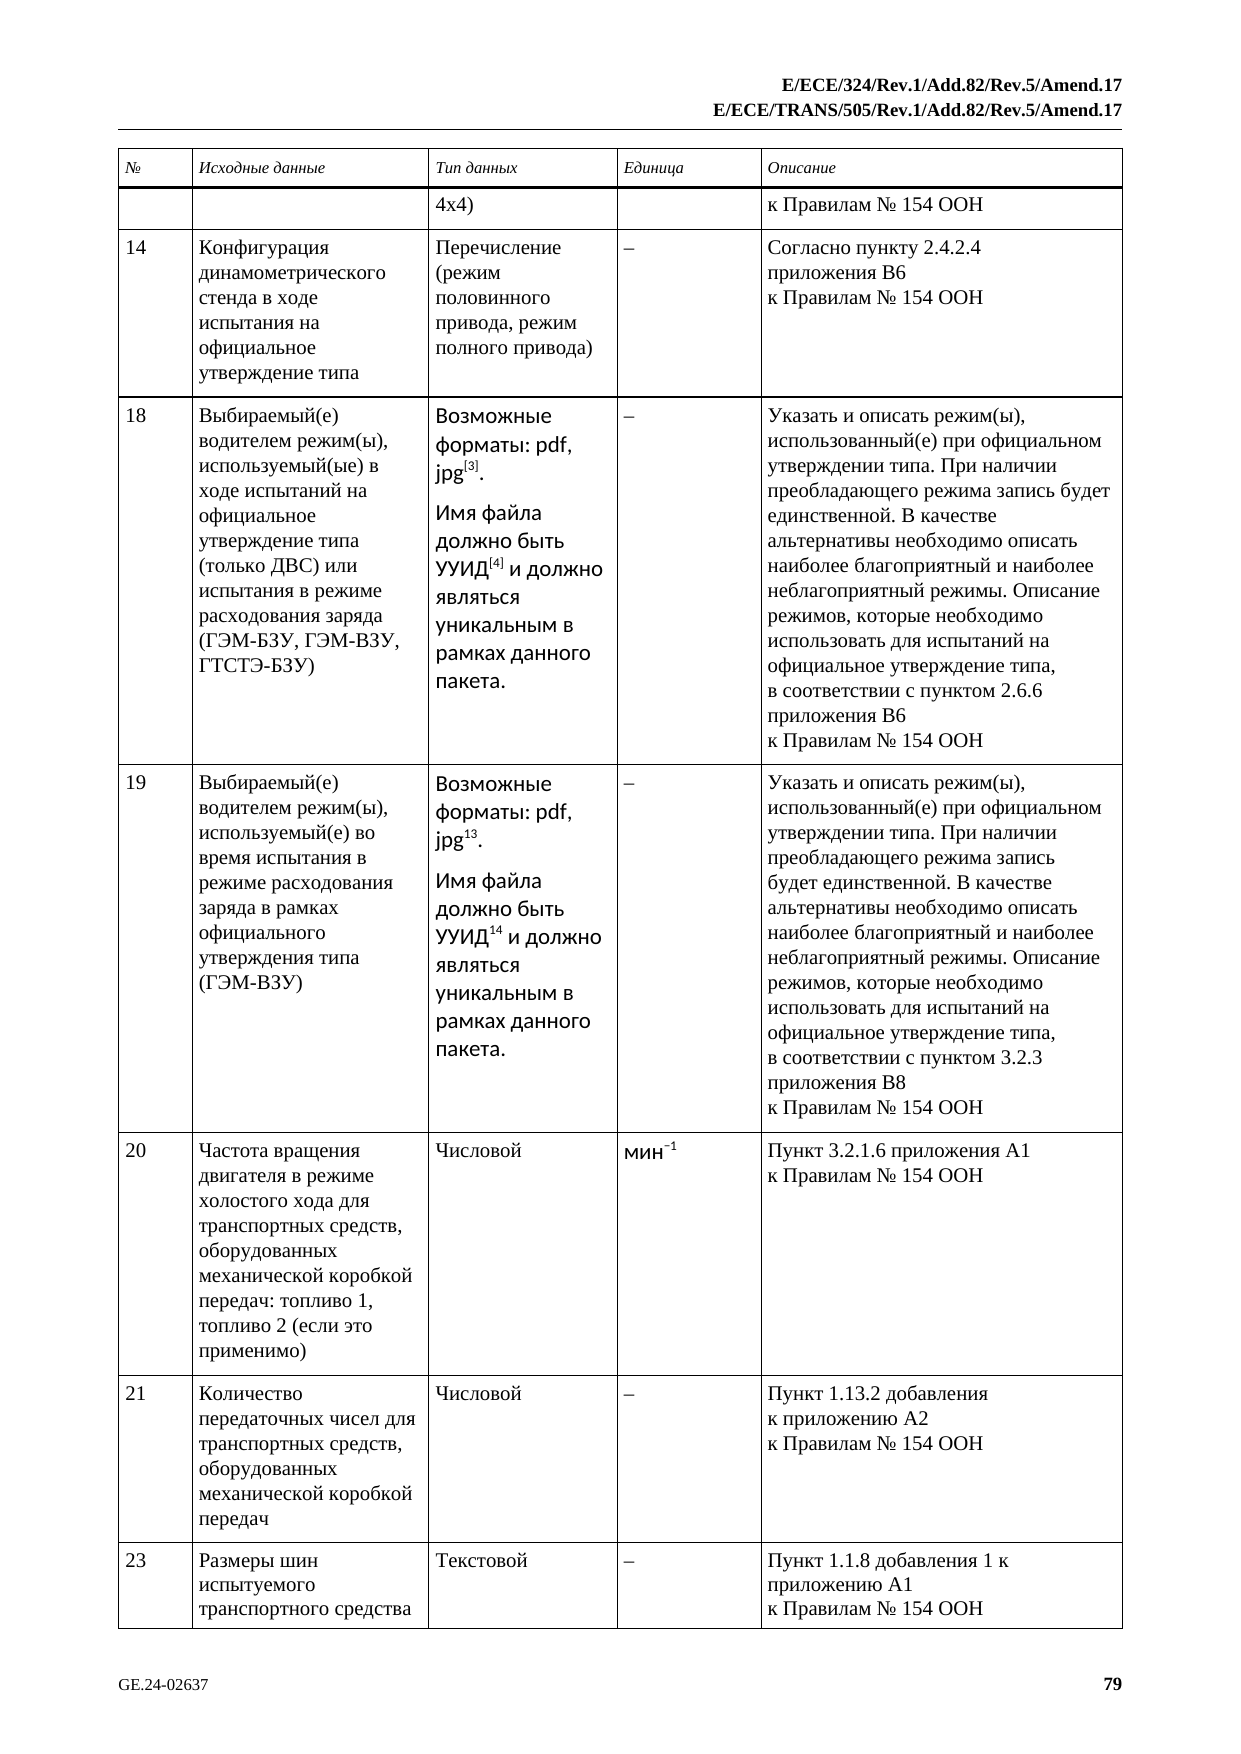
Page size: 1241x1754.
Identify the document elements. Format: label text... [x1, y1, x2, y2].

table_cell Текстовой [429, 1543, 617, 1628]
table_cell Возможные форматы: pdf, jpg[3]. Имя файла должно быть УУИД[4] и должно являться уникальным в рамках данного пакета. [429, 398, 617, 764]
table_cell Указать и описать режим(ы), использованный(е) при официальном утверждении типа. При наличии преобладающего режима запись будет единственной. В качестве альтернативы необходимо описать наиболее благоприятный и наиболее неблагоприятный режимы. Описание режимов, которые необходимо использовать для испытаний на официальное утверждение типа, в соответствии с пунктом 2.6.6 приложения B6 к Правилам № 154 ООН [762, 398, 1122, 764]
table_cell 21 [119, 1376, 192, 1542]
table_cell 13 [119, 189, 192, 229]
table_cell Выбираемый(е) водителем режим(ы), используемый(ые) в ходе испытаний на официальное утверждение типа (только ДВС) или испытания в режиме расходования заряда (ГЭМ-БЗУ, ГЭМ-ВЗУ, ГТСТЭ-БЗУ) [193, 398, 428, 764]
table_cell – [618, 1376, 761, 1542]
table_cell – [618, 230, 761, 396]
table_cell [762, 189, 1122, 229]
table_header Описание [762, 149, 1122, 186]
table_cell – [618, 765, 761, 1132]
table_cell Пункт 1.13.2 добавления к приложению А2 к Правилам № 154 ООН [762, 1376, 1122, 1542]
table_cell Перечисление (режим половинного привода, режим полного привода) [429, 230, 617, 396]
table_cell Выбираемый(е) водителем режим(ы), используемый(е) во время испытания в режиме расходования заряда в рамках официального утверждения типа (ГЭМ-ВЗУ) [193, 765, 428, 1132]
table_cell 19 [119, 765, 192, 1132]
table_cell Пункт 3.2.1.6 приложения А1 к Правилам № 154 ООН [762, 1133, 1122, 1374]
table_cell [762, 1543, 1122, 1628]
table_cell Частота вращения двигателя в режиме холостого хода для транспортных средств, оборудованных механической коробкой передач: топливо 1, топливо 2 (если это применимо) [193, 1133, 428, 1374]
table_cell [193, 1543, 428, 1628]
table_cell Согласно пункту 2.4.2.4 приложения В6 к Правилам № 154 ООН [762, 230, 1122, 396]
table_cell Возможные форматы: pdf, jpg13. Имя файла должно быть УУИД14 и должно являться уникальным в рамках данного пакета. [429, 765, 617, 1132]
table_header Единица [618, 149, 761, 186]
table_cell 20 [119, 1133, 192, 1374]
table_header № [119, 149, 192, 186]
table_cell Указать и описать режим(ы), использованный(е) при официальном утверждении типа. При наличии преобладающего режима запись будет единственной. В качестве альтернативы необходимо описать наиболее благоприятный и наиболее неблагоприятный режимы. Описание режимов, которые необходимо использовать для испытаний на официальное утверждение типа, в соответствии с пунктом 3.2.3 приложения B8 к Правилам № 154 ООН [762, 765, 1122, 1132]
table_cell – [618, 1543, 761, 1628]
table_cell Числовой [429, 1376, 617, 1542]
table_cell 18 [119, 398, 192, 764]
table_cell 14 [119, 230, 192, 396]
table_cell мин−1 [618, 1133, 761, 1374]
table_cell – [618, 398, 761, 764]
table_cell Числовой [429, 1133, 617, 1374]
table_cell Конфигурация динамометрического стенда в ходе испытания на официальное утверждение типа [193, 230, 428, 396]
table_cell 23 [119, 1543, 192, 1628]
table_header Исходные данные [193, 149, 428, 186]
table_header Тип данных [429, 149, 617, 186]
table_cell – [618, 189, 761, 229]
table_cell Количество передаточных чисел для транспортных средств, оборудованных механической коробкой передач [193, 1376, 428, 1542]
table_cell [429, 189, 617, 229]
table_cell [193, 189, 428, 229]
